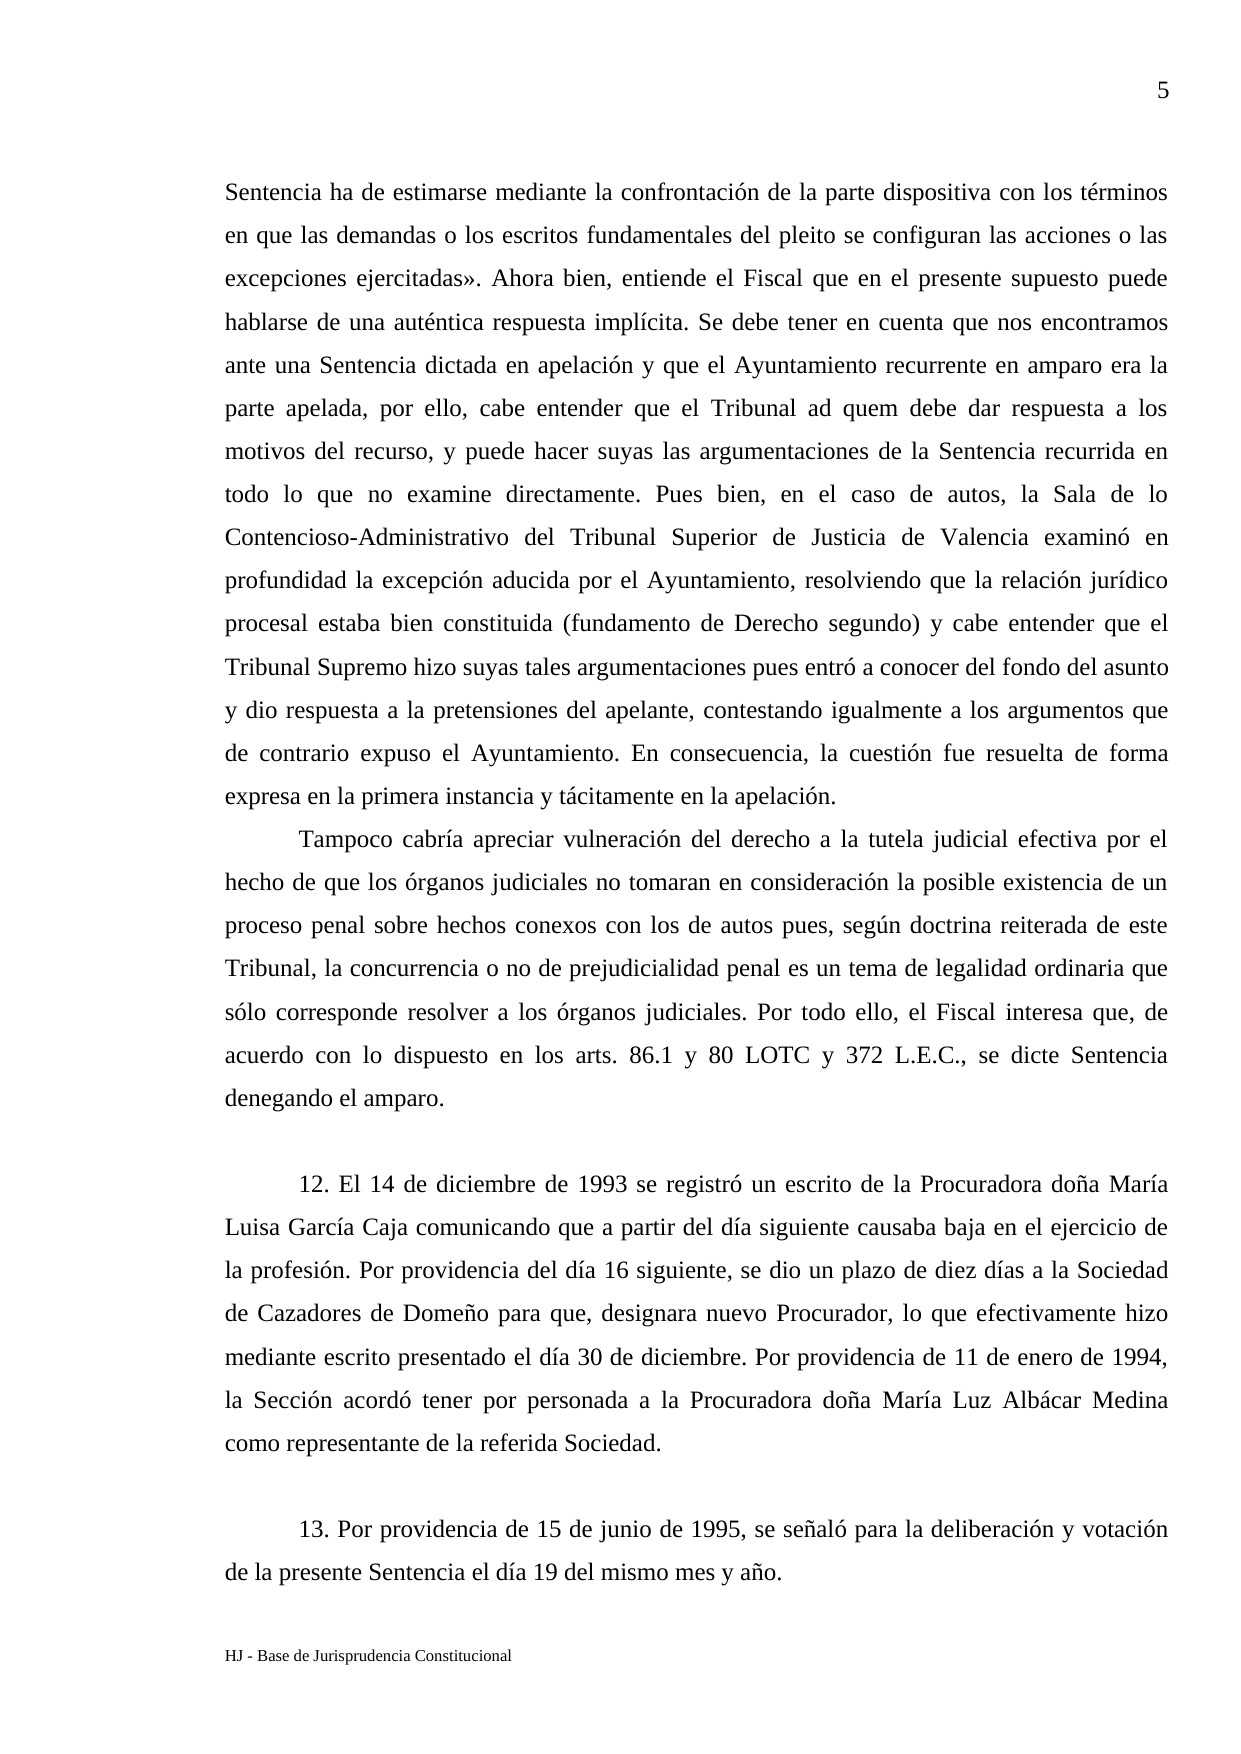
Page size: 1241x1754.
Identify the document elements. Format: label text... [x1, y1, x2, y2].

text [224, 177, 1169, 810]
text 12. El 14 de diciembre de 1993 se registró un escrito de la Procuradora doña María Luisa García Caja comunicando que a partir del día siguiente causaba baja en el ejercicio de la profesión. Por providencia del día 16 siguiente, se dio un plazo de diez días a la Sociedad de Cazadores de Domeño para que, designara nuevo Procurador, lo que efectivamente hizo mediante escrito presentado el día 30 de diciembre. Por providencia de 11 de enero de 1994, la Sección acordó tener por personada a la Procuradora doña María Luz Albácar Medina como representante de la referida Sociedad. [224, 1169, 1169, 1457]
text 13. Por providencia de 15 de junio de 1995, se señaló para la deliberación y votación de la presente Sentencia el día 19 del mismo mes y año. [224, 1514, 1169, 1586]
text Tampoco cabría apreciar vulneración del derecho a la tutela judicial efectiva por el hecho de que los órganos judiciales no tomaran en consideración la posible existencia de un proceso penal sobre hechos conexos con los de autos pues, según doctrina reiterada de este Tribunal, la concurrencia o no de prejudicialidad penal es un tema de legalidad ordinaria que sólo corresponde resolver a los órganos judiciales. Por todo ello, el Fiscal interesa que, de acuerdo con lo dispuesto en los arts. 86.1 y 80 LOTC y 372 L.E.C., se dicte Sentencia denegando el amparo. [224, 824, 1169, 1112]
